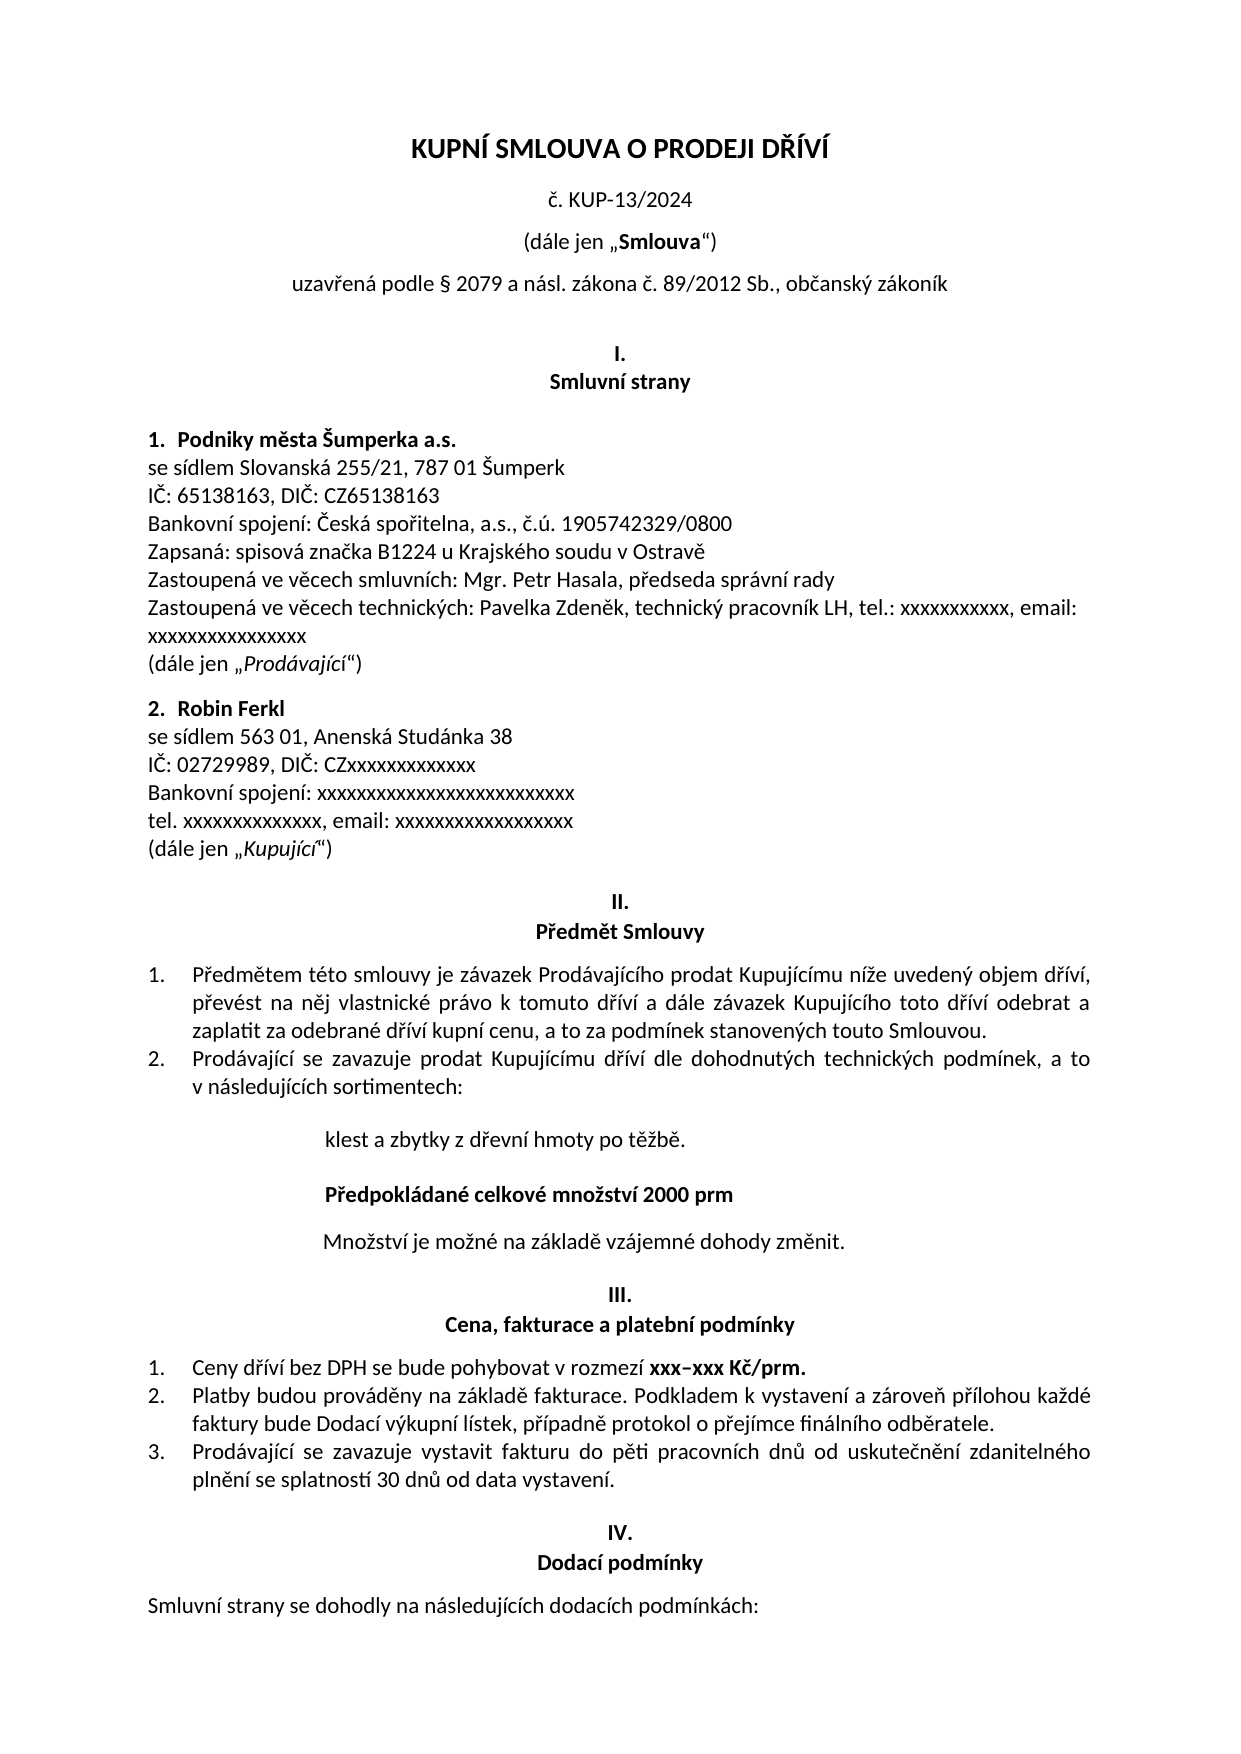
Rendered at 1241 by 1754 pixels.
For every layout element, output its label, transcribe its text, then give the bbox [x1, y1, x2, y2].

list Robin Ferkl [148, 694, 1092, 722]
text Bankovní spojení: xxxxxxxxxxxxxxxxxxxxxxxxxx [148, 778, 1092, 806]
list I. [148, 339, 1092, 367]
list Podniky města Šumperka a.s. [148, 425, 1092, 453]
text III. Cena, fakturace a platební podmínky [148, 1280, 1092, 1338]
text IČ: 02729989, DIČ: CZxxxxxxxxxxxxx [148, 750, 1092, 778]
text č. KUP-13/2024 [148, 185, 1092, 213]
text Množství je možné na základě vzájemné dohody změnit. [148, 1227, 1092, 1255]
list Prodávající se zavazuje vystavit fakturu do pěti pracovních dnů od uskutečnění zdanitelného plnění se splatností 30 dnů od data vystavení. [148, 1437, 1092, 1493]
text Zastoupená ve věcech smluvních: Mgr. Petr Hasala, předseda správní rady [148, 565, 1092, 593]
list Předmětem této smlouvy je závazek Prodávajícího prodat Kupujícímu níže uvedený objem dříví, převést na něj vlastnické právo k tomuto dříví a dále závazek Kupujícího toto dříví odebrat a zaplatit za odebrané dříví kupní cenu, a to za podmínek stanovených touto Smlouvou. [148, 960, 1092, 1044]
text (dále jen „Prodávající“) [148, 649, 1092, 677]
text Zastoupená ve věcech technických: Pavelka Zdeněk, technický pracovník LH, tel.: xxxxxxxxxxx, email: xxxxxxxxxxxxxxxx [148, 593, 1092, 649]
text uzavřená podle § 2079 a násl. zákona č. 89/2012 Sb., občanský zákoník [148, 269, 1092, 297]
text Smluvní strany se dohodly na následujících dodacích podmínkách: [148, 1591, 1092, 1619]
list Platby budou prováděny na základě fakturace. Podkladem k vystavení a zároveň přílohou každé faktury bude Dodací výkupní lístek, případně protokol o přejímce finálního odběratele. [148, 1381, 1092, 1437]
text Předpokládané celkové množství 2000 prm [325, 1180, 1092, 1208]
list Ceny dříví bez DPH se bude pohybovat v rozmezí xxx–xxx Kč/prm. [148, 1353, 1092, 1381]
text II. Předmět Smlouvy [148, 887, 1092, 945]
text Smluvní strany [148, 367, 1092, 395]
list Prodávající se zavazuje prodat Kupujícímu dříví dle dohodnutých technických podmínek, a to v následujících sortimentech: [148, 1044, 1092, 1100]
text se sídlem 563 01, Anenská Studánka 38 [148, 722, 1092, 750]
text IV. Dodací podmínky [148, 1518, 1092, 1577]
text KUPNÍ SMLOUVA O PRODEJI DŘÍVÍ [148, 130, 1092, 166]
text Bankovní spojení: Česká spořitelna, a.s., č.ú. 1905742329/0800 [148, 509, 1092, 537]
text (dále jen „Kupující“) [148, 834, 1092, 862]
text se sídlem Slovanská 255/21, 787 01 Šumperk [148, 453, 1092, 481]
text klest a zbytky z dřevní hmoty po těžbě. [325, 1125, 1092, 1153]
text IČ: 65138163, DIČ: CZ65138163 [148, 481, 1092, 509]
text tel. xxxxxxxxxxxxxx, email: xxxxxxxxxxxxxxxxxx [148, 806, 1092, 834]
text Zapsaná: spisová značka B1224 u Krajského soudu v Ostravě [148, 537, 1092, 565]
text (dále jen „Smlouva“) [148, 227, 1092, 255]
